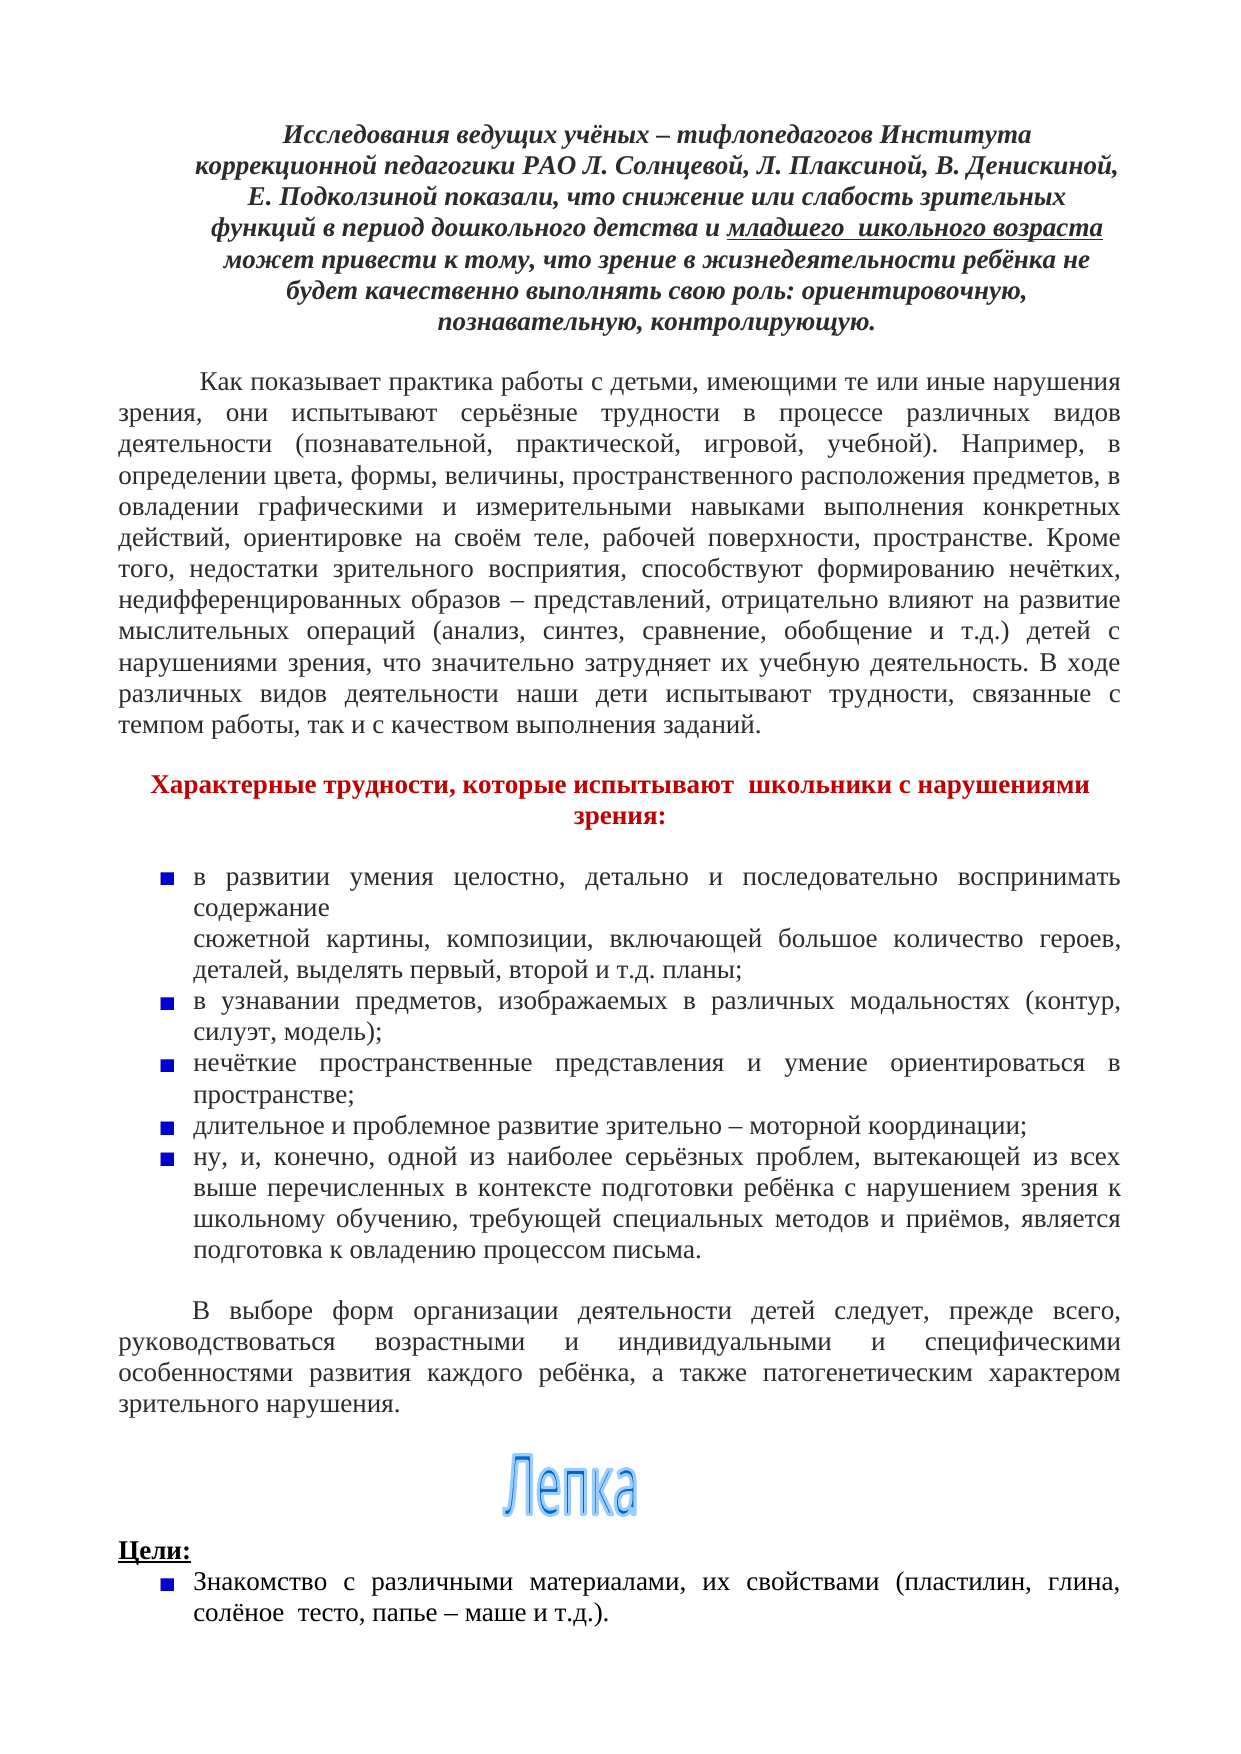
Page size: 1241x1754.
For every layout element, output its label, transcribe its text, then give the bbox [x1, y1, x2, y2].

text Как показывает практика работы с детьми, имеющими те или иные нарушения зрения, они испытывают серьёзные трудности в процессе различных видов деятельности (познавательной, практической, игровой, учебной). Например, в определении цвета, формы, величины, пространственного расположения предметов, в овладении графическими и измерительными навыками выполнения конкретных действий, ориентировке на своём теле, рабочей поверхности, пространстве. Кроме того, недостатки зрительного восприятия, способствуют формированию нечётких, недифференцированных образов – представлений, отрицательно влияют на развитие мыслительных операций (анализ, синтез, сравнение, обобщение и т.д.) детей с нарушениями зрения, что значительно затрудняет их учебную деятельность. В ходе различных видов деятельности наши дети испытывают трудности, связанные с темпом работы, так и с качеством выполнения заданий. [118, 365, 1122, 739]
picture [156, 868, 174, 885]
list нечёткие пространственные представления и умение ориентироваться в пространстве; [156, 1047, 1122, 1109]
list в развитии умения целостно, детально и последовательно воспринимать содержание [156, 860, 1122, 922]
text Цели: [118, 1534, 1122, 1565]
picture [156, 993, 174, 1010]
picture [156, 1574, 174, 1591]
list в узнавании предметов, изображаемых в различных модальностях (контур, силуэт, модель); [156, 984, 1122, 1047]
picture [156, 1148, 174, 1166]
list Знакомство с различными материалами, их свойствами (пластилин, глина, солёное тесто, папье – маше и т.д.). [156, 1565, 1122, 1628]
list сюжетной картины, композиции, включающей большое количество героев, деталей, выделять первый, второй и т.д. планы; [193, 922, 1122, 984]
text Исследования ведущих учёных – тифлопедагогов Института коррекционной педагогики РАО Л. Солнцевой, Л. Плаксиной, В. Денискиной, Е. Подколзиной показали, что снижение или слабость зрительных функций в период дошкольного детства и младшего школьного возраста может привести к тому, что зрение в жизнедеятельности ребёнка не будет качественно выполнять свою роль: ориентировочную, познавательную, контролирующую. [192, 118, 1122, 336]
list ну, и, конечно, одной из наиболее серьёзных проблем, вытекающей из всех выше перечисленных в контексте подготовки ребёнка с нарушением зрения к школьному обучению, требующей специальных методов и приёмов, является подготовка к овладению процессом письма. [156, 1140, 1122, 1264]
list длительное и проблемное развитие зрительно – моторной координации; [156, 1109, 1122, 1140]
text Характерные трудности, которые испытывают школьники с нарушениями зрения: [118, 768, 1122, 831]
text В выборе форм организации деятельности детей следует, прежде всего, руководствоваться возрастными и индивидуальными и специфическими особенностями развития каждого ребёнка, а также патогенетическим характером зрительного нарушения. [118, 1294, 1122, 1418]
picture [156, 1117, 174, 1135]
picture [156, 1055, 174, 1072]
